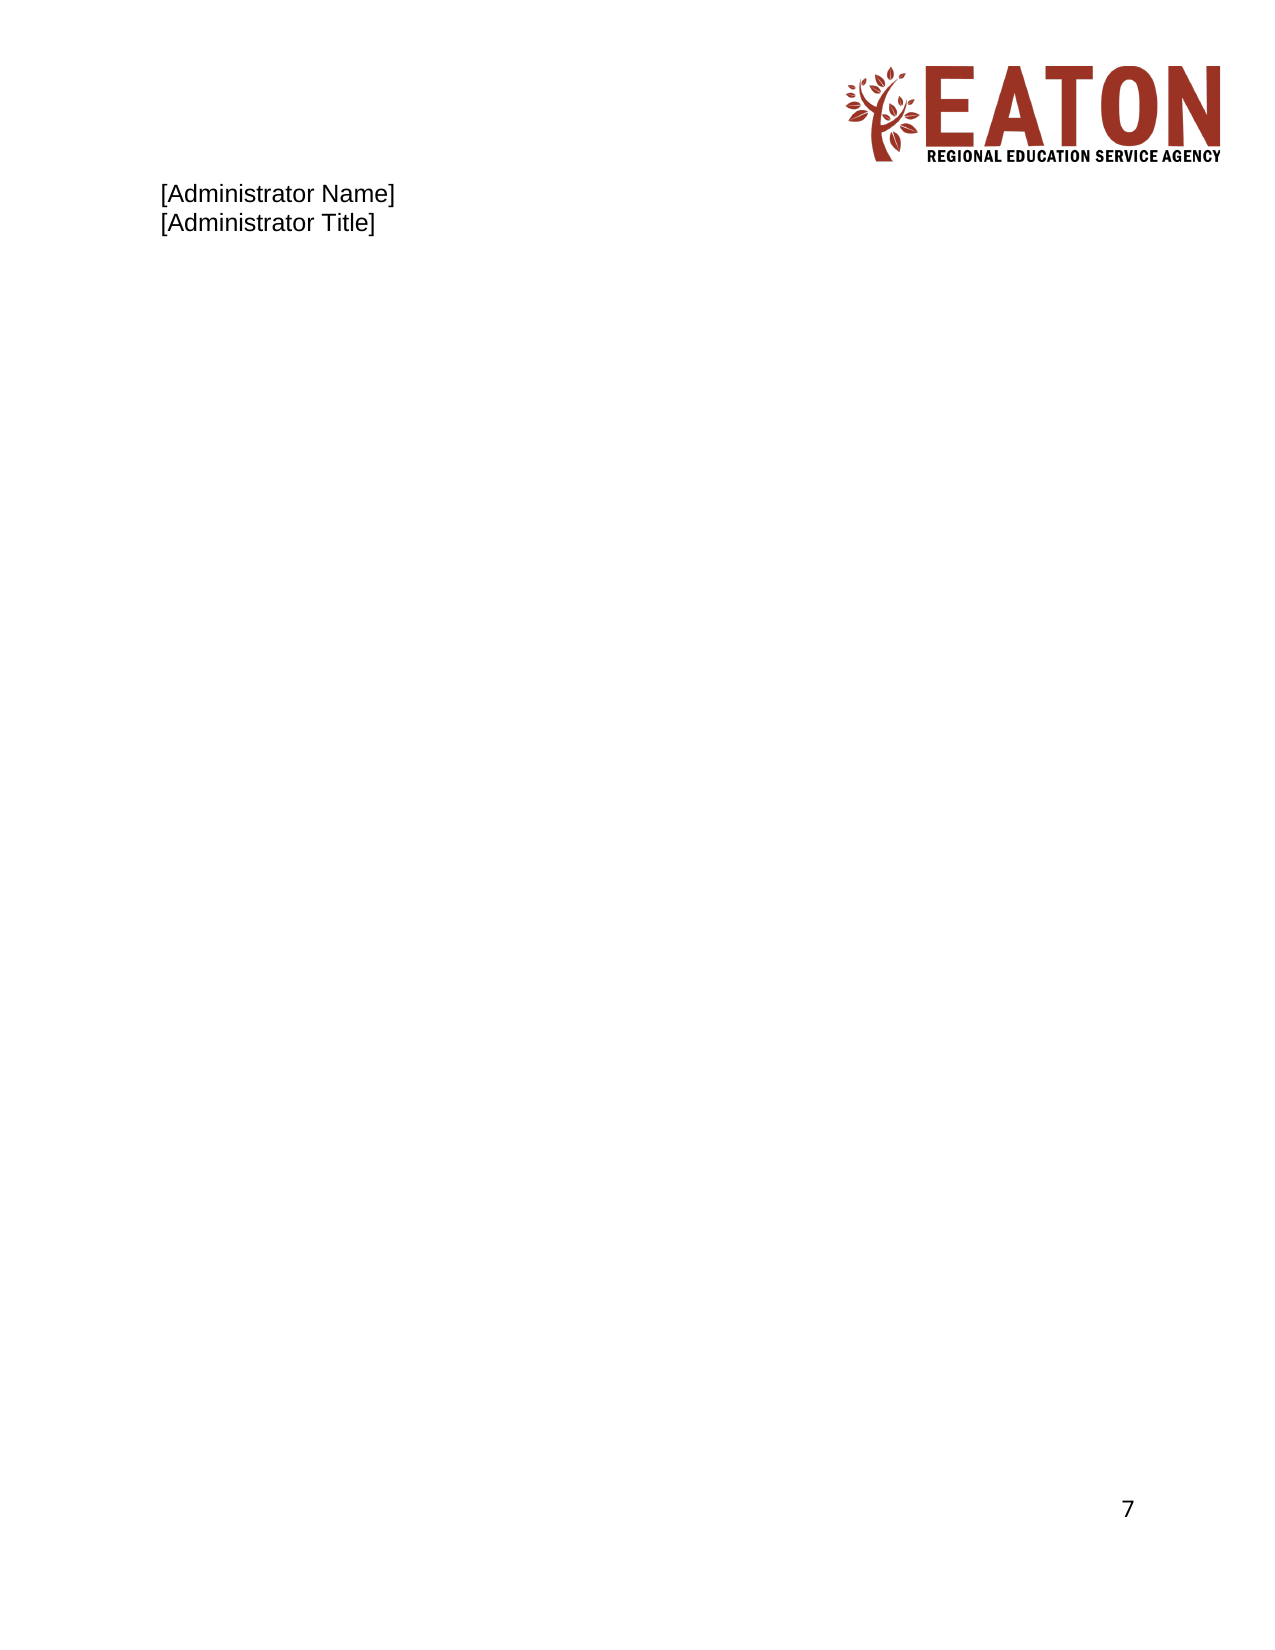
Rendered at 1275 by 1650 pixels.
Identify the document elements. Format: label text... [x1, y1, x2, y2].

text [Administrator Name] [160, 179, 1134, 207]
text [Administrator Title] [160, 207, 1134, 236]
picture [845, 66, 1221, 162]
